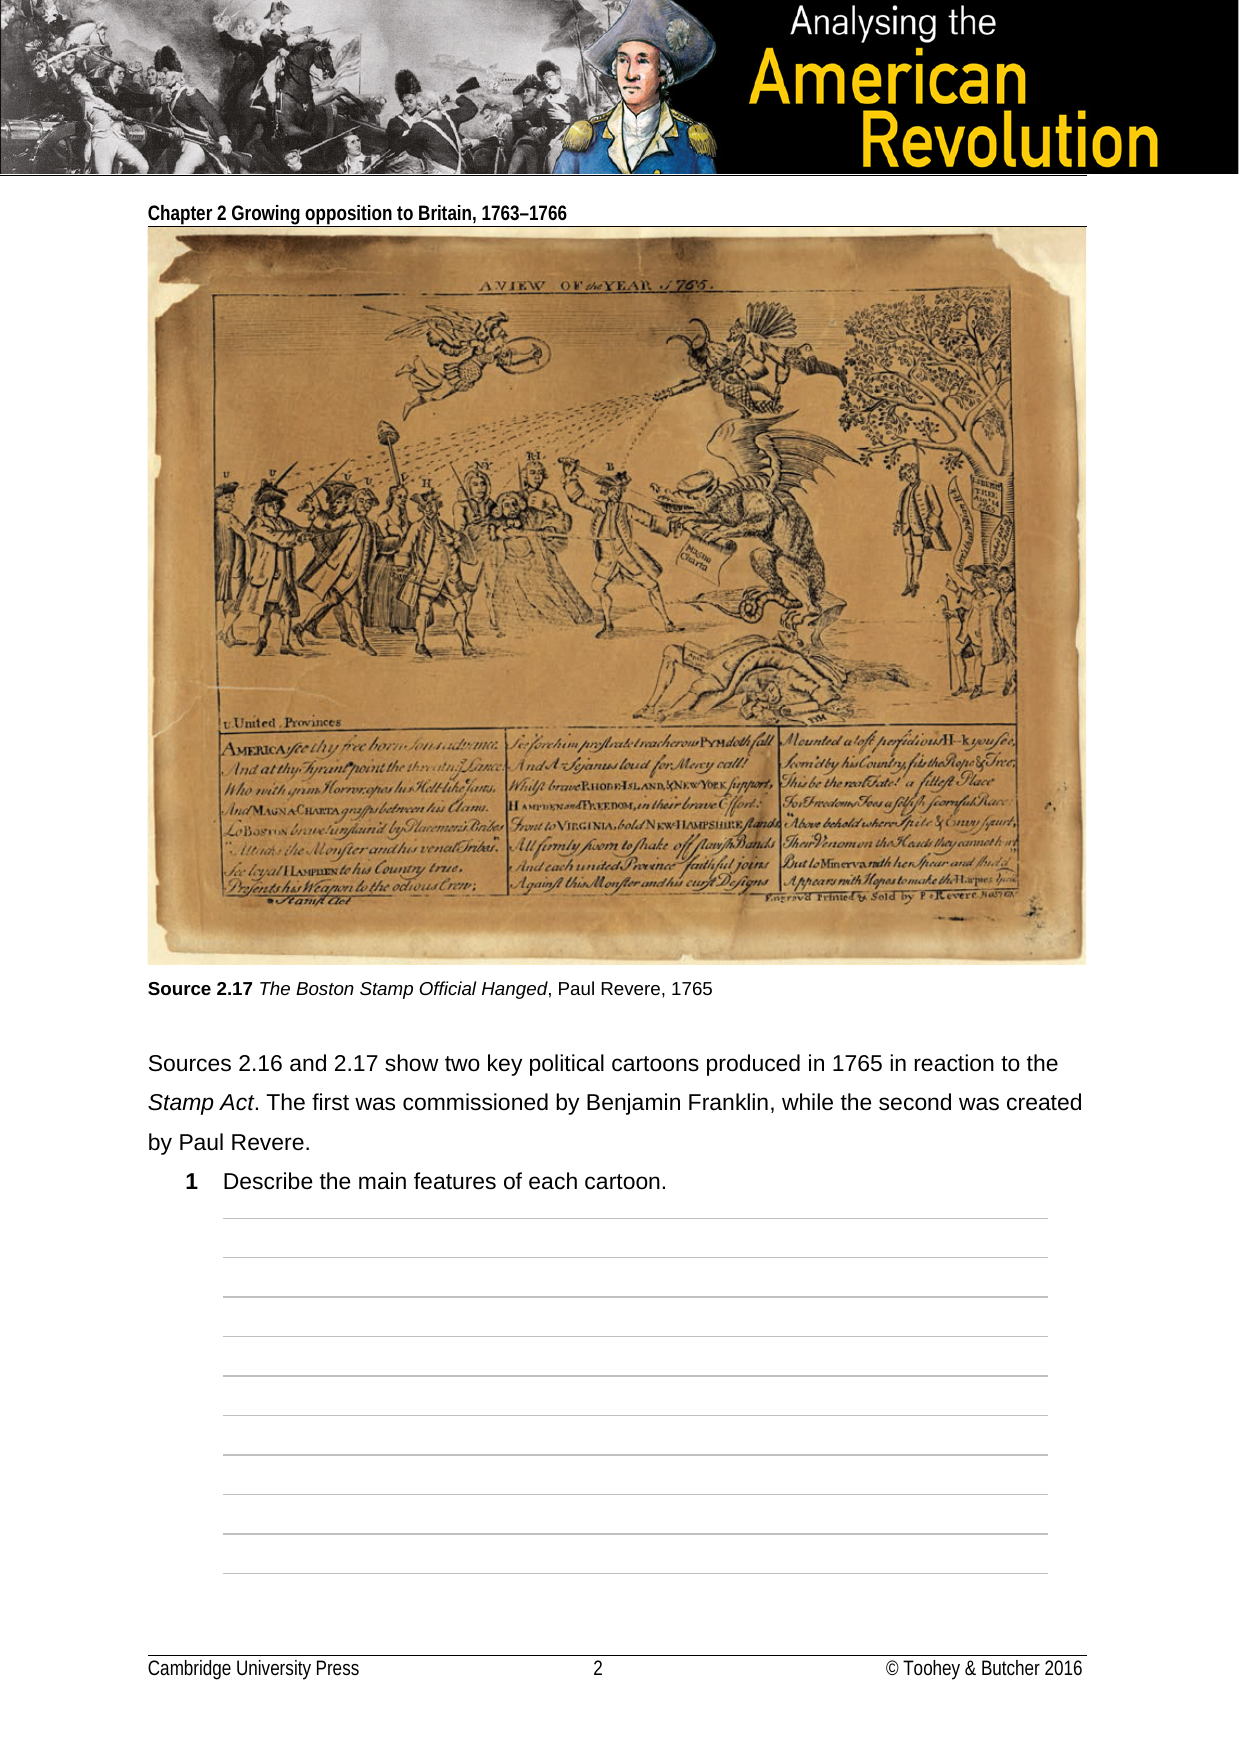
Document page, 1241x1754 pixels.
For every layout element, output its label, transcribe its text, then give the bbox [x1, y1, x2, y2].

list Describe the main features of each cartoon. [185, 1168, 1087, 1195]
text Source 2.17 The Boston Stamp Official Hanged, Paul Revere, 1765 [148, 978, 1087, 1000]
picture [0, 0, 1239, 174]
text Sources 2.16 and 2.17 show two key political cartoons produced in 1765 in reaction to the Stamp Act. The first was commissioned by Benjamin Franklin, while the second was created by Paul Revere. [148, 1050, 1087, 1155]
